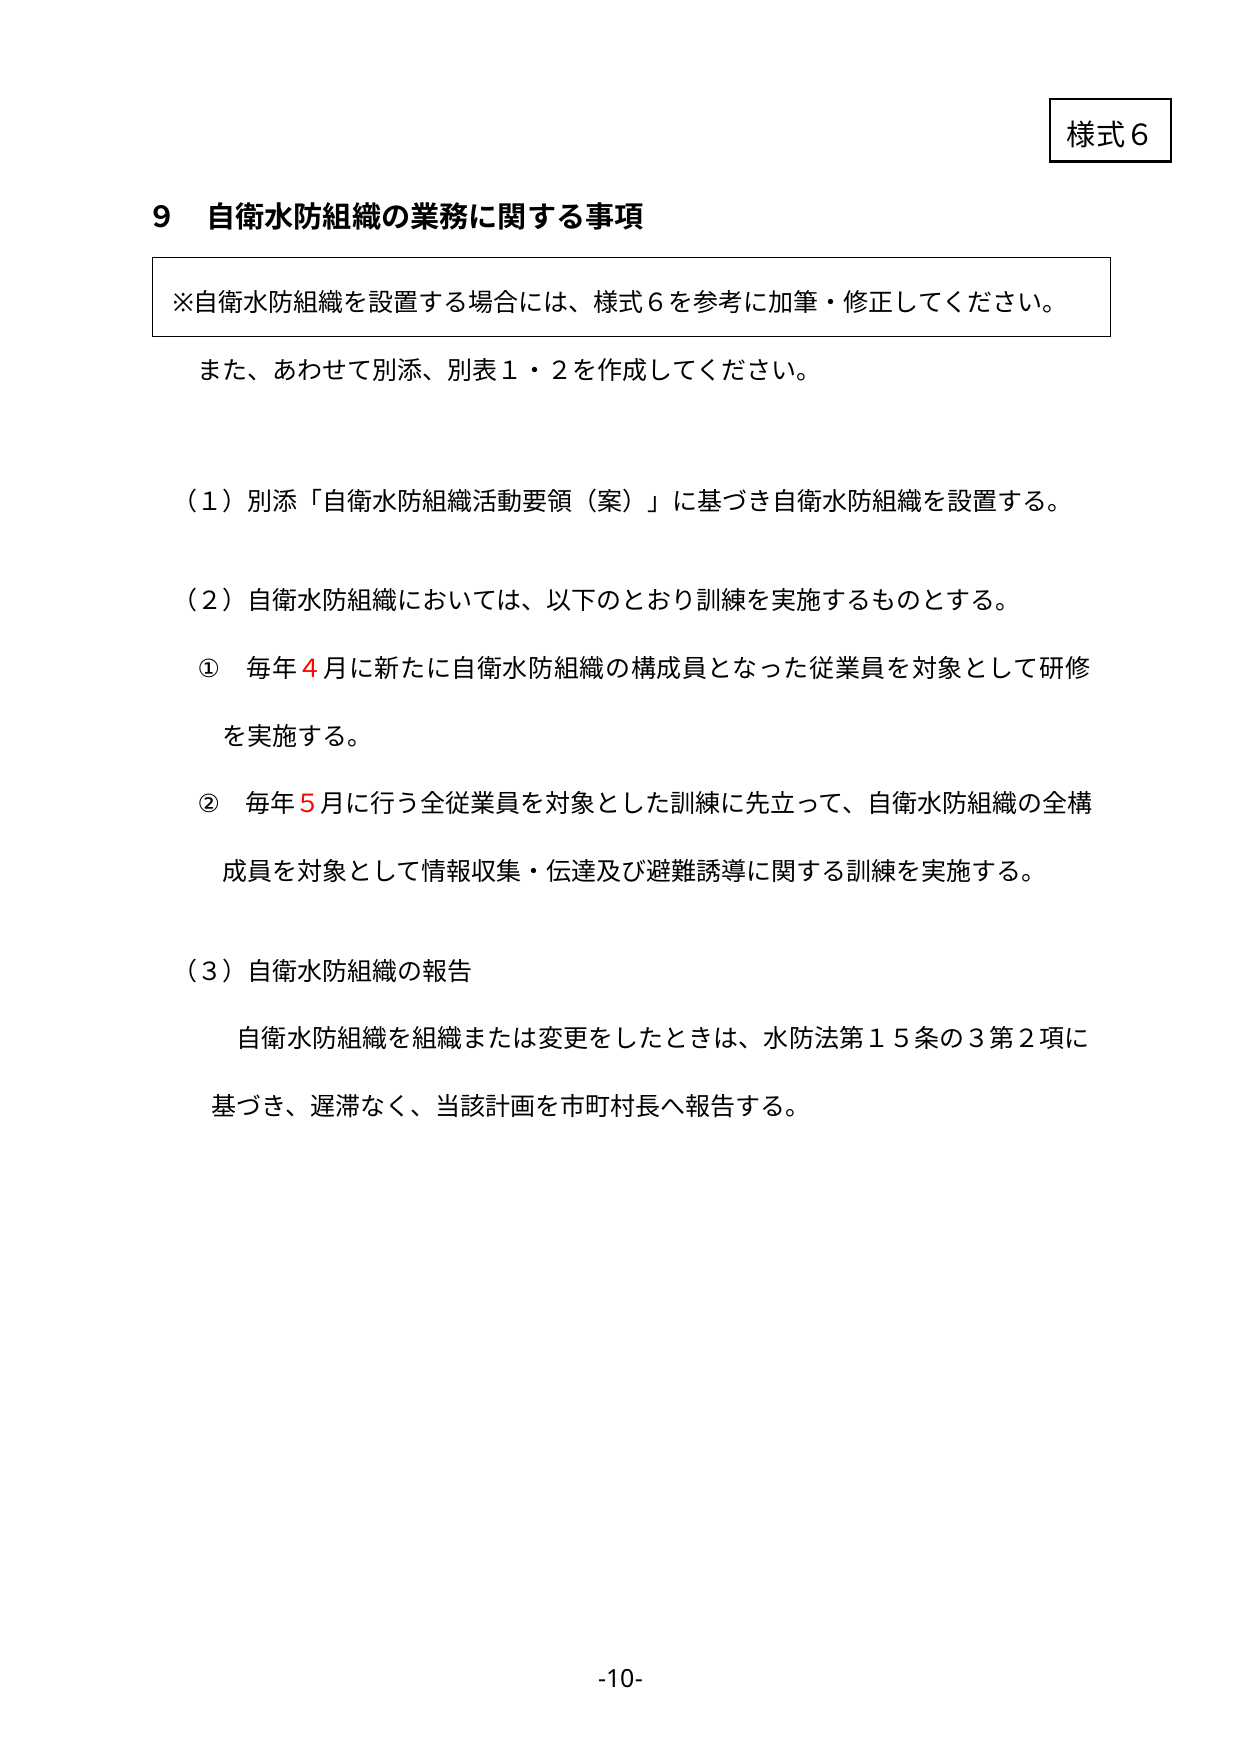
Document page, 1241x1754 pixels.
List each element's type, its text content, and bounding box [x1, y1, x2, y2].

text （２）自衛水防組織においては、以下のとおり訓練を実施するものとする。 [148, 564, 1092, 632]
text ９ 自衛水防組織の業務に関する事項 [148, 193, 1092, 236]
text 自衛水防組織を組織または変更をしたときは、水防法第１５条の３第２項に基づき、遅滞なく、当該計画を市町村長へ報告する。 [212, 1003, 1092, 1139]
text （１）別添「自衛水防組織活動要領（案）」に基づき自衛水防組織を設置する。 [148, 465, 1092, 533]
text ② 毎年５月に行う全従業員を対象とした訓練に先立って、自衛水防組織の全構成員を対象として情報収集・伝達及び避難誘導に関する訓練を実施する。 [197, 768, 1092, 904]
text （３）自衛水防組織の報告 [148, 935, 1092, 1003]
text ① 毎年４月に新たに自衛水防組織の構成員となった従業員を対象として研修を実施する。 [197, 632, 1092, 768]
text ※自衛水防組織を設置する場合には、様式６を参考に加筆・修正してください。 [173, 267, 1092, 335]
text また、あわせて別添、別表１・２を作成してください。 [173, 337, 1092, 403]
